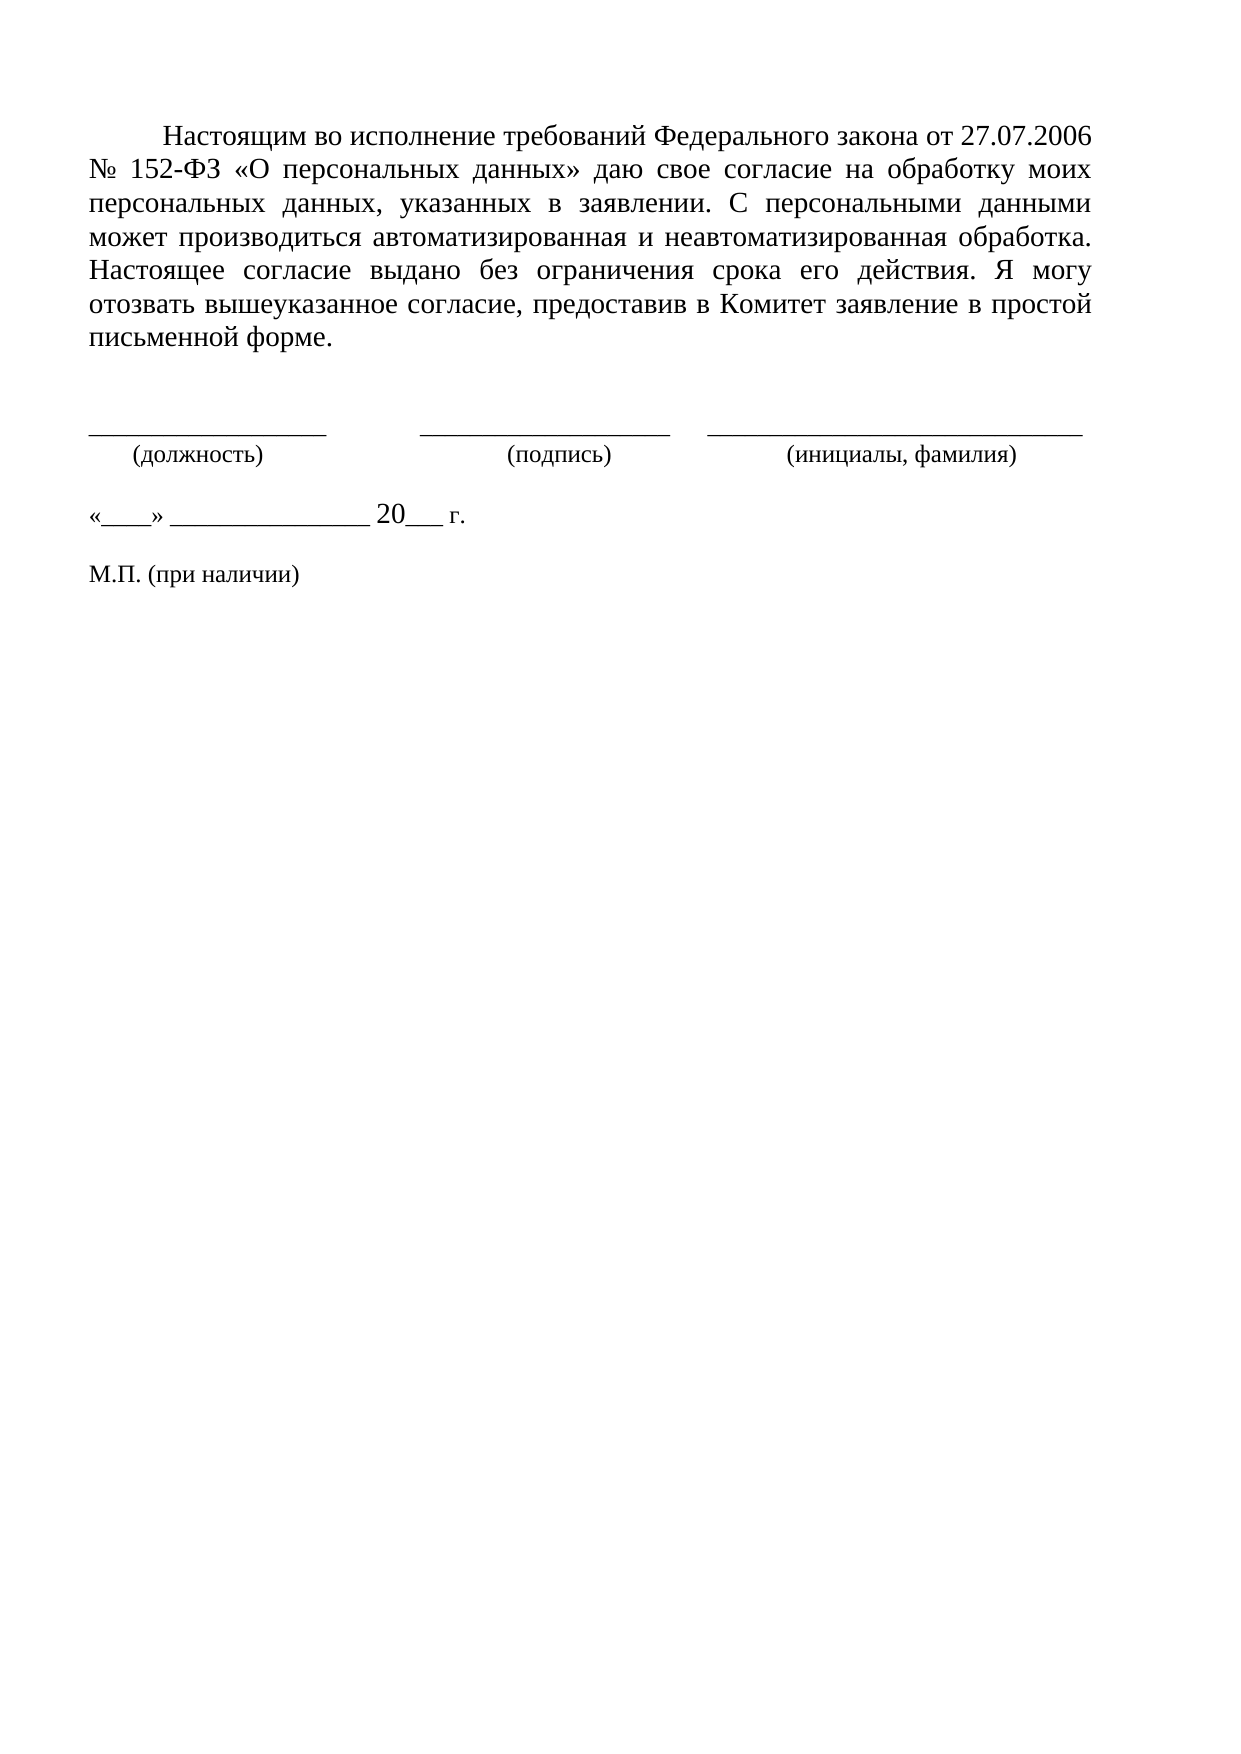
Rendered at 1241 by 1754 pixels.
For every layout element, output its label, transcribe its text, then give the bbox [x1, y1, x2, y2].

text ___________________ ____________________ ______________________________ [89, 410, 1092, 439]
text «____» ________________ 20___ г. [89, 497, 1092, 530]
text М.П. (при наличии) [89, 559, 1092, 588]
text (должность) (подпись) (инициалы, фамилия) [89, 439, 1092, 468]
text Настоящим во исполнение требований Федерального закона от 27.07.2006 № 152-ФЗ «О персональных данных» даю свое согласие на обработку моих персональных данных, указанных в заявлении. С персональными данными может производиться автоматизированная и неавтоматизированная обработка. Настоящее согласие выдано без ограничения срока его действия. Я могу отозвать вышеуказанное согласие, предоставив в Комитет заявление в простой письменной форме. [89, 118, 1092, 353]
